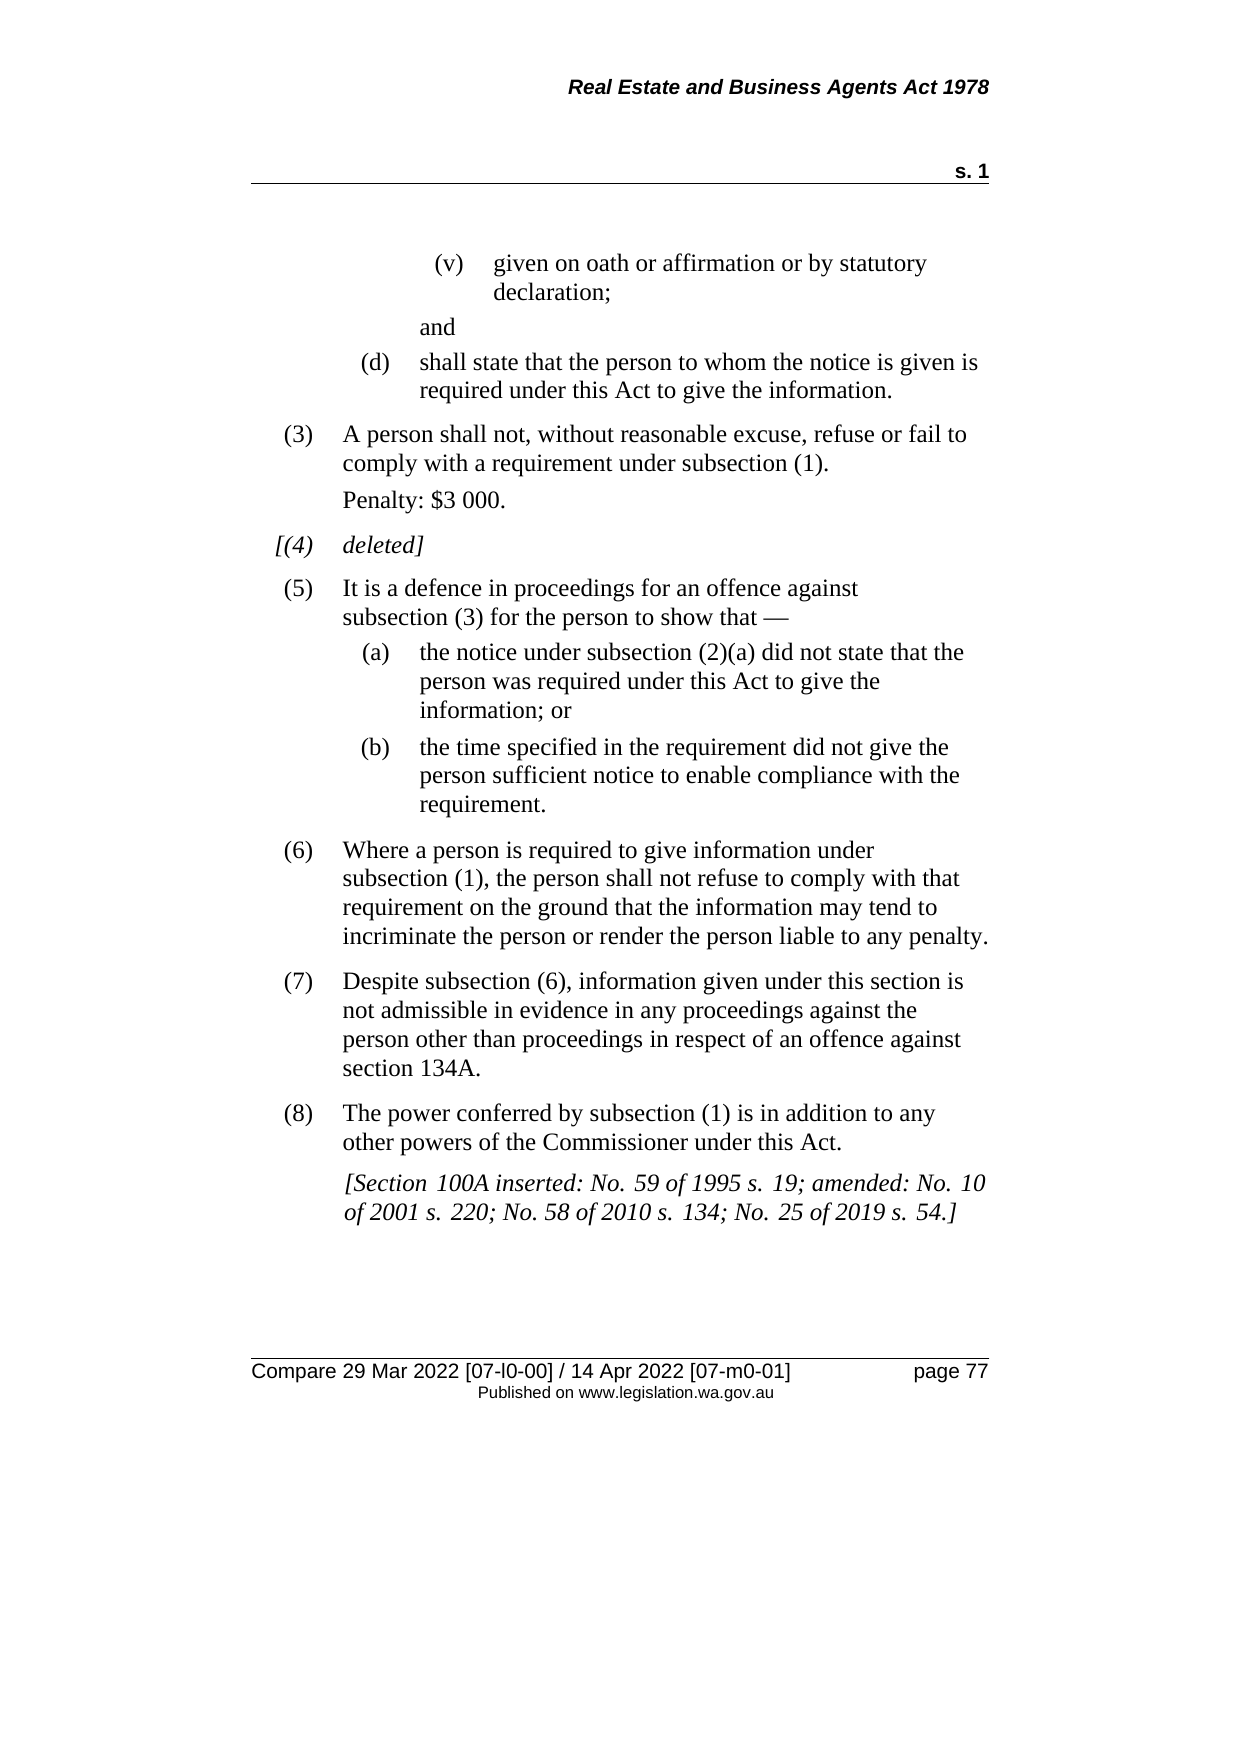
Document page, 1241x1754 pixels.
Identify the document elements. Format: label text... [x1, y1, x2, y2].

text [Section 100A inserted: No. 59 of 1995 s. 19; amended: No. 10 of 2001 s. 220; No. 58 of 2010 s. 134; No. 25 of 2019 s. 54.] [251, 1168, 989, 1226]
text (8) The power conferred by subsection (1) is in addition to any other powers of the Commissioner under this Act. [251, 1098, 989, 1156]
text (d) shall state that the person to whom the notice is given is required under this Act to give the information. [251, 347, 989, 404]
text [(4) deleted] [251, 530, 989, 559]
text (5) It is a defence in proceedings for an offence against subsection (3) for the person to show that — [251, 573, 989, 631]
text (a) the notice under subsection (2)(a) did not state that the person was required under this Act to give the information; or [251, 637, 989, 723]
text (6) Where a person is required to give information under subsection (1), the person shall not refuse to comply with that requirement on the ground that the information may tend to incriminate the person or render the person liable to any penalty. [251, 835, 989, 950]
text (b) the time specified in the requirement did not give the person sufficient notice to enable compliance with the requirement. [251, 732, 989, 818]
text (7) Despite subsection (6), information given under this section is not admissible in evidence in any proceedings against the person other than proceedings in respect of an offence against section 134A. [251, 966, 989, 1081]
text Penalty: $3 000. [251, 485, 989, 513]
text (3) A person shall not, without reasonable excuse, refuse or fail to comply with a requirement under subsection (1). [251, 419, 989, 476]
text (v) given on oath or affirmation or by statutory declaration; [251, 248, 989, 306]
text and [251, 312, 989, 341]
